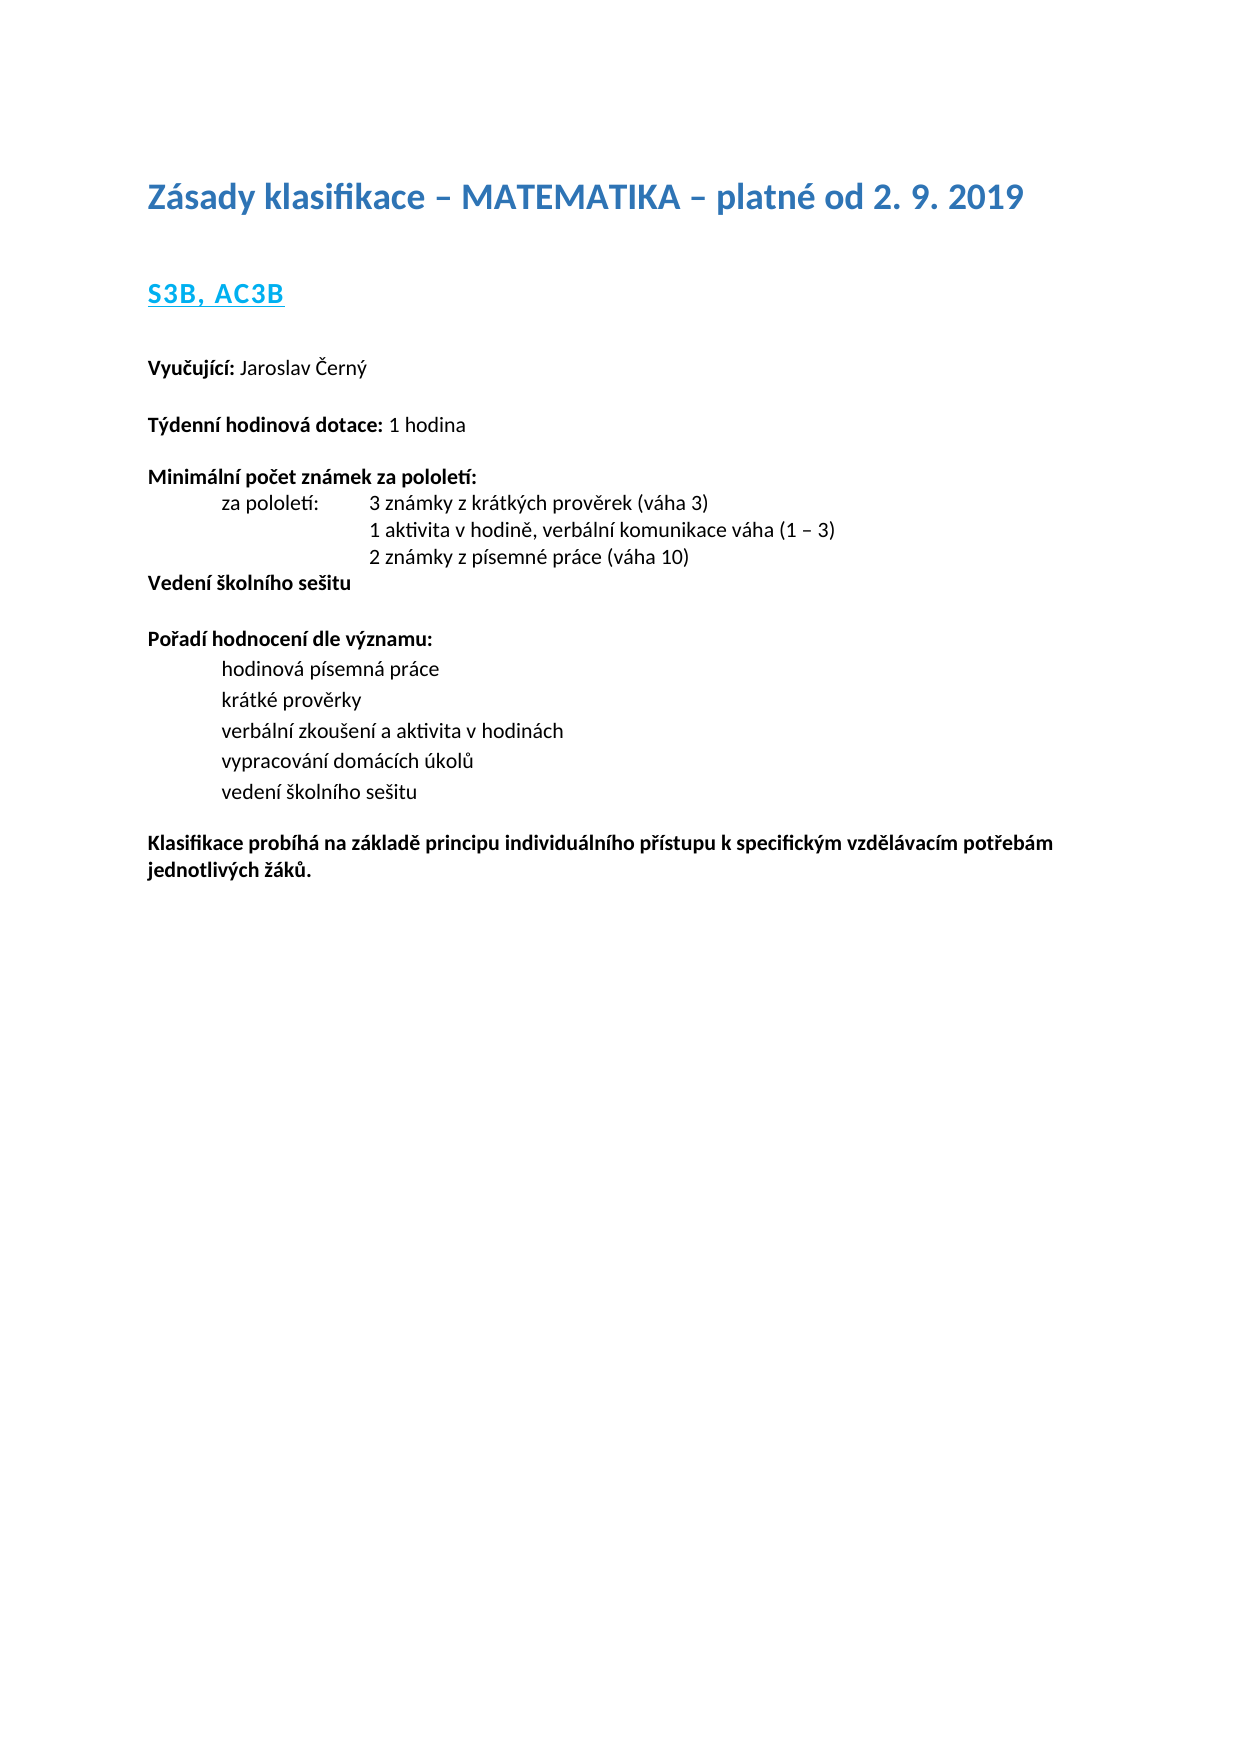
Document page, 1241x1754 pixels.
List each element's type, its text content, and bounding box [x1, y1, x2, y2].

text za pololetí: 3 známky z krátkých prověrek (váha 3) [148, 489, 1093, 516]
text Minimální počet známek za pololetí: [148, 463, 1093, 489]
list hodinová písemná práce [148, 656, 1093, 682]
list vedení školního sešitu [148, 778, 1093, 805]
list krátké prověrky [148, 686, 1093, 713]
text Vedení školního sešitu [148, 569, 1093, 596]
text 1 aktivita v hodině, verbální komunikace váha (1 – 3) [148, 516, 1093, 543]
text Klasifikace probíhá na základě principu individuálního přístupu k specifickým vzdělávacím potřebám jednotlivých žáků. [148, 829, 1093, 883]
list Pořadí hodnocení dle významu: [148, 625, 1093, 652]
subtitle S3B, AC3B [148, 275, 1093, 311]
list Týdenní hodinová dotace: 1 hodina [148, 411, 1093, 438]
list verbální zkoušení a aktivita v hodinách [148, 717, 1093, 743]
text Vyučující: Jaroslav Černý [148, 354, 1093, 381]
list vypracování domácích úkolů [148, 747, 1093, 774]
text 2 známky z písemné práce (váha 10) [148, 543, 1093, 569]
subtitle Zásady klasifikace – MATEMATIKA – platné od 2. 9. 2019 [148, 173, 1093, 218]
